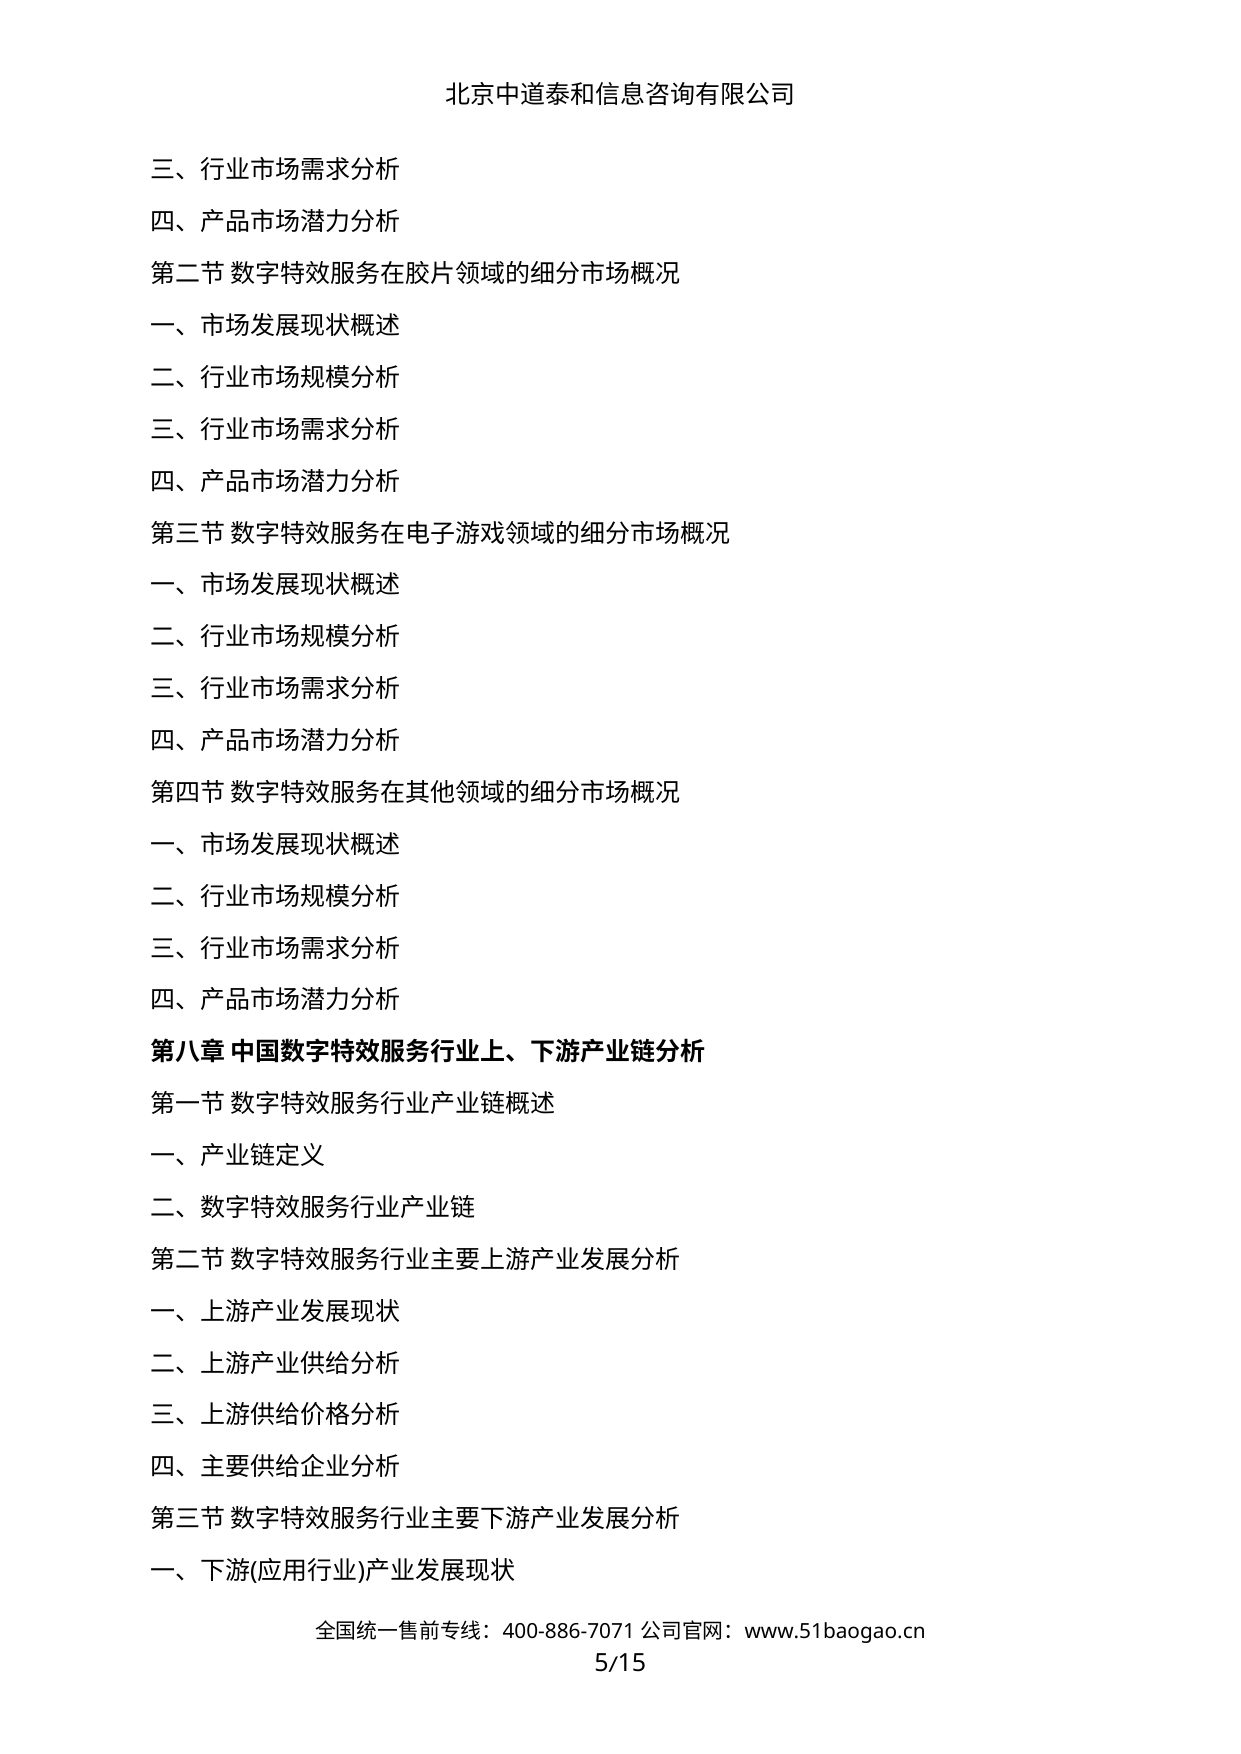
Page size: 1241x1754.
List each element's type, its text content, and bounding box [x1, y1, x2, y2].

text 第二节 数字特效服务行业主要上游产业发展分析 [150, 1239, 1090, 1276]
text 一、市场发展现状概述 [150, 565, 1090, 601]
text 四、产品市场潜力分析 [150, 980, 1090, 1016]
text 四、产品市场潜力分析 [150, 202, 1090, 238]
text 二、数字特效服务行业产业链 [150, 1187, 1090, 1224]
text 三、行业市场需求分析 [150, 928, 1090, 964]
text 二、行业市场规模分析 [150, 617, 1090, 653]
text 第二节 数字特效服务在胶片领域的细分市场概况 [150, 254, 1090, 290]
text 四、产品市场潜力分析 [150, 461, 1090, 497]
text 三、行业市场需求分析 [150, 669, 1090, 705]
text 一、上游产业发展现状 [150, 1291, 1090, 1327]
text 第三节 数字特效服务在电子游戏领域的细分市场概况 [150, 513, 1090, 549]
text 第一节 数字特效服务行业产业链概述 [150, 1084, 1090, 1120]
text 四、产品市场潜力分析 [150, 721, 1090, 757]
text 第四节 数字特效服务在其他领域的细分市场概况 [150, 772, 1090, 809]
text 二、上游产业供给分析 [150, 1343, 1090, 1379]
text 一、下游(应用行业)产业发展现状 [150, 1551, 1090, 1587]
text 二、行业市场规模分析 [150, 876, 1090, 912]
text 三、行业市场需求分析 [150, 409, 1090, 446]
text 一、市场发展现状概述 [150, 306, 1090, 342]
text 一、市场发展现状概述 [150, 824, 1090, 861]
text 三、上游供给价格分析 [150, 1395, 1090, 1431]
text 四、主要供给企业分析 [150, 1447, 1090, 1483]
text 二、行业市场规模分析 [150, 357, 1090, 394]
text 第三节 数字特效服务行业主要下游产业发展分析 [150, 1499, 1090, 1535]
text 第八章 中国数字特效服务行业上、下游产业链分析 [150, 1032, 1090, 1068]
text 三、行业市场需求分析 [150, 150, 1090, 186]
text 一、产业链定义 [150, 1136, 1090, 1172]
